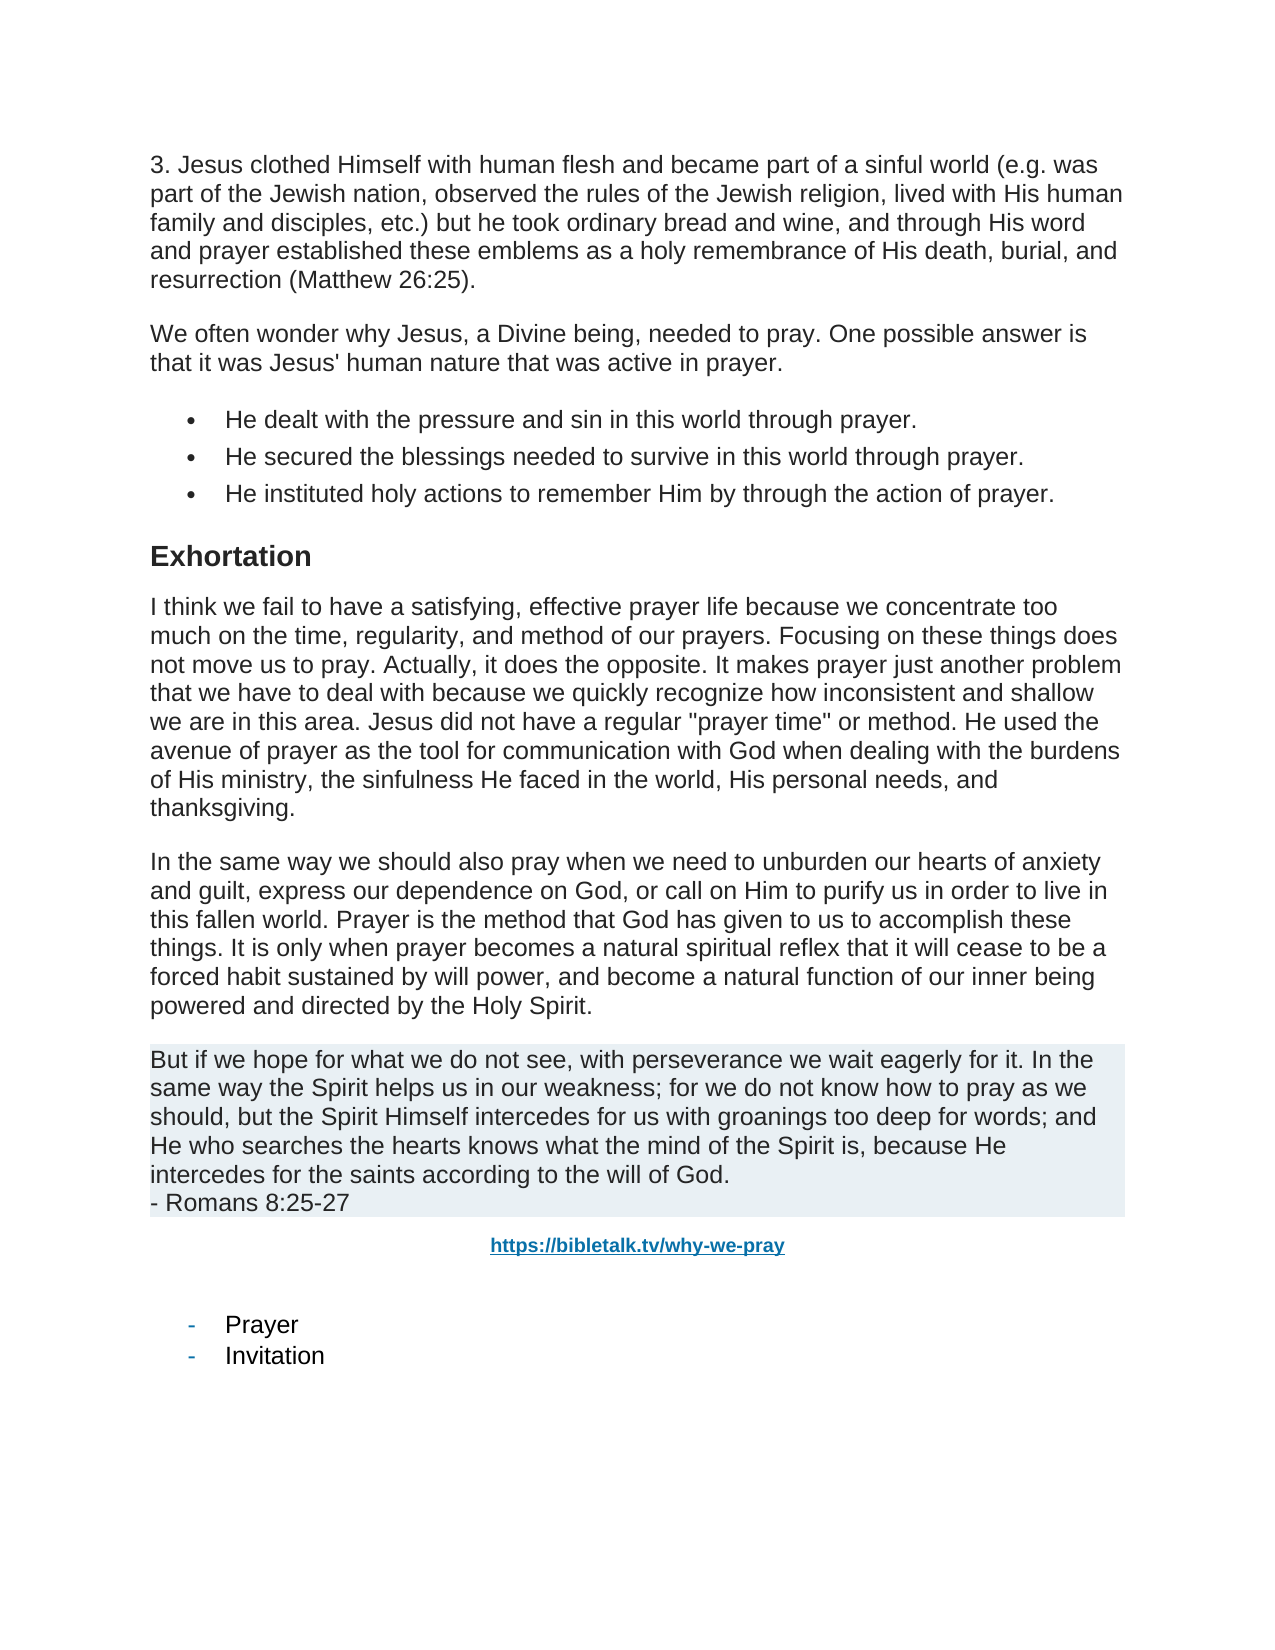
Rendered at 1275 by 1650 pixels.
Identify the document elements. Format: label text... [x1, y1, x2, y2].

list He instituted holy actions to remember Him by through the action of prayer. [187, 478, 1125, 507]
text I think we fail to have a satisfying, effective prayer life because we concentrate too much on the time, regularity, and method of our prayers. Focusing on these things does not move us to pray. Actually, it does the opposite. It makes prayer just another problem that we have to deal with because we quickly recognize how inconsistent and shallow we are in this area. Jesus did not have a regular "prayer time" or method. He used the avenue of prayer as the tool for communication with God when dealing with the burdens of His ministry, the sinfulness He faced in the world, His personal needs, and thanksgiving. [150, 592, 1125, 822]
list He dealt with the pressure and sin in this world through prayer. [187, 405, 1125, 434]
text 3. Jesus clothed Himself with human flesh and became part of a sinful world (e.g. was part of the Jewish nation, observed the rules of the Jewish religion, lived with His human family and disciples, etc.) but he took ordinary bread and wine, and through His word and prayer established these emblems as a holy remembrance of His death, burial, and resurrection (Matthew 26:25). [150, 150, 1125, 294]
text But if we hope for what we do not see, with perseverance we wait eagerly for it. In the same way the Spirit helps us in our weakness; for we do not know how to pray as we should, but the Spirit Himself intercedes for us with groanings too deep for words; and He who searches the hearts knows what the mind of the Spirit is, because He intercedes for the saints according to the will of God. - Romans 8:25-27 [150, 1044, 1125, 1217]
list Prayer [187, 1310, 1125, 1339]
list He secured the blessings needed to survive in this world through prayer. [187, 442, 1125, 471]
text https://bibletalk.tv/why-we-pray [150, 1234, 1125, 1256]
text We often wonder why Jesus, a Divine being, needed to pray. One possible answer is that it was Jesus' human nature that was active in prayer. [150, 319, 1125, 376]
text Exhortation [150, 538, 1125, 572]
text In the same way we should also pray when we need to unburden our hearts of anxiety and guilt, express our dependence on God, or call on Him to purify us in order to live in this fallen world. Prayer is the method that God has given to us to accomplish these things. It is only when prayer becomes a natural spiritual reflex that it will cease to be a forced habit sustained by will power, and become a natural function of our inner being powered and directed by the Holy Spirit. [150, 847, 1125, 1019]
list Invitation [187, 1341, 1125, 1370]
